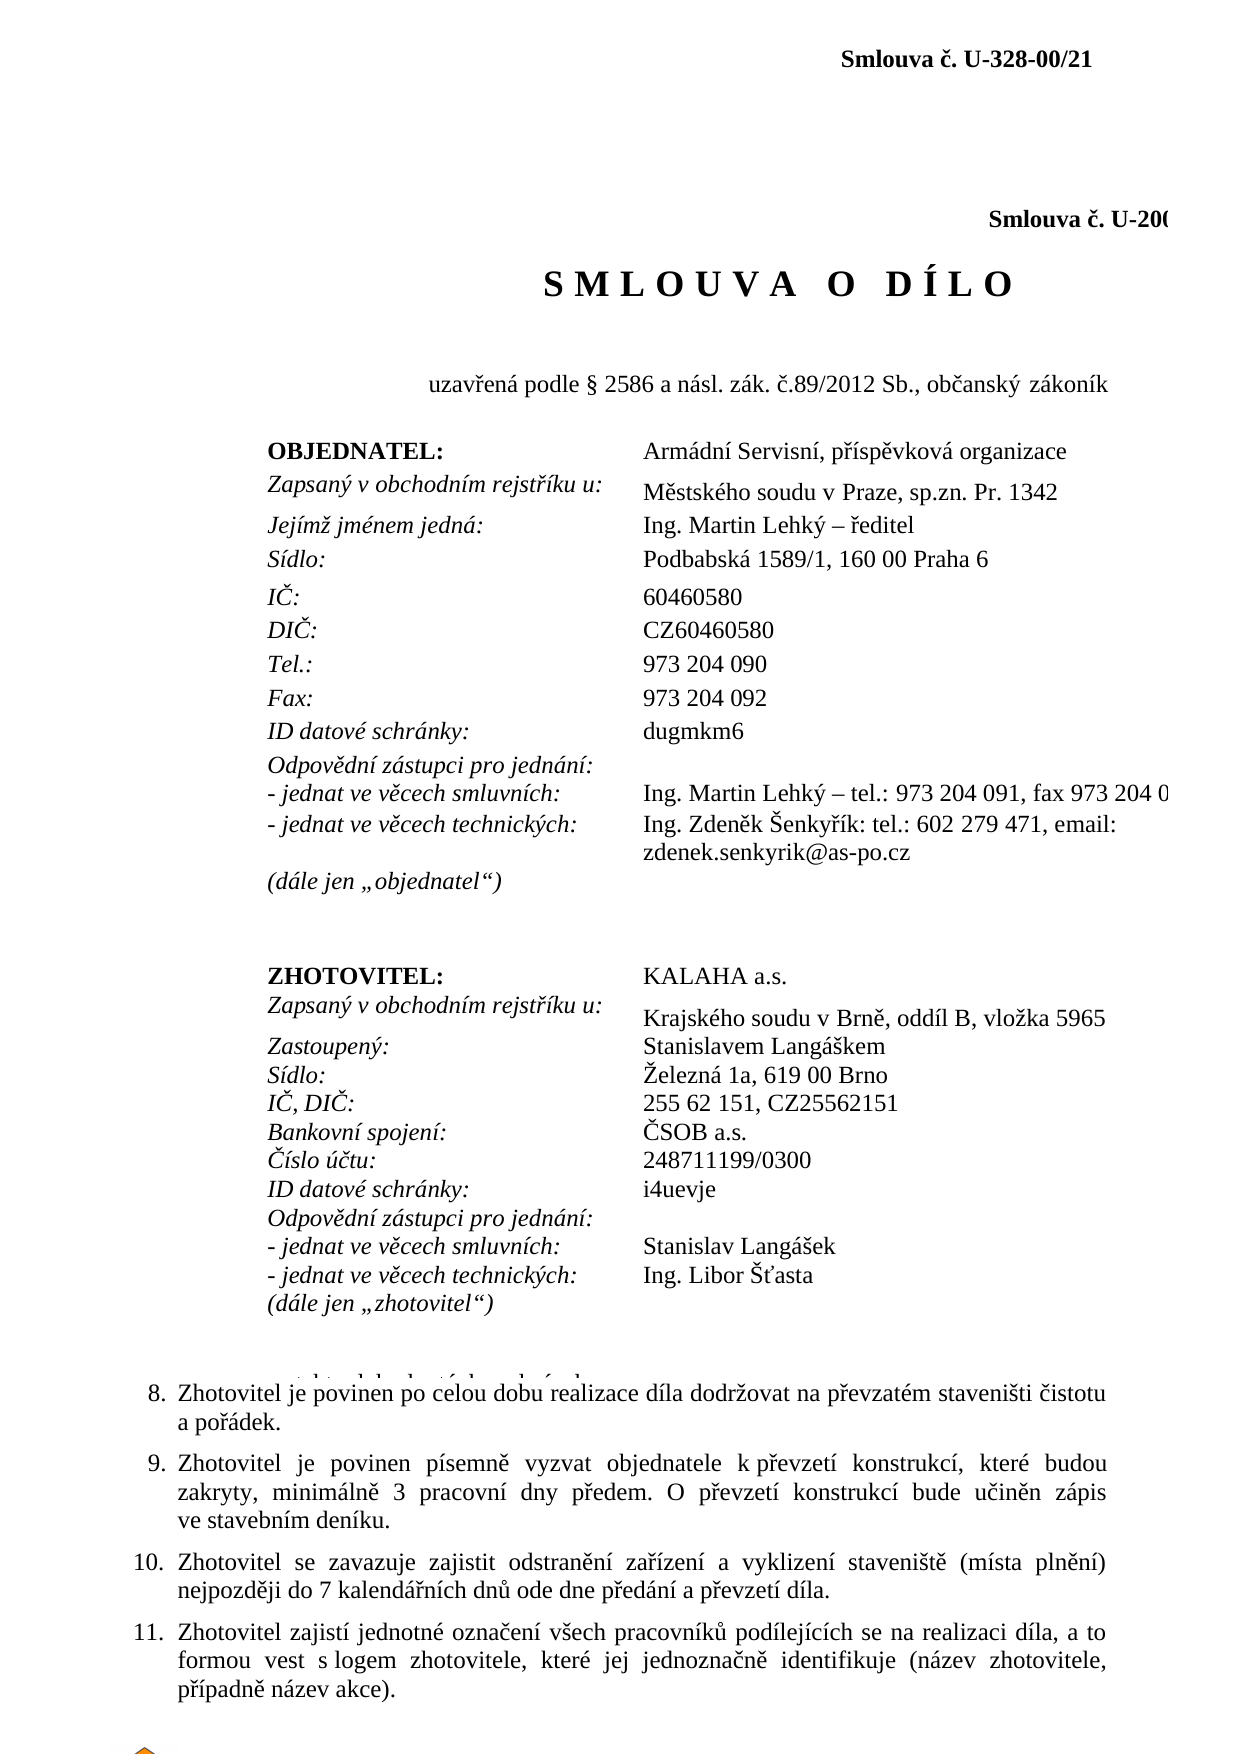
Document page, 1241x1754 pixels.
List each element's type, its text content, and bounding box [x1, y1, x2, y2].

list Zhotovitel je povinen písemně vyzvat objednatele k převzetí konstrukcí, které budou zakryty, minimálně 3 pracovní dny předem. O převzetí konstrukcí bude učiněn zápis ve stavebním deníku. [148, 1448, 1107, 1534]
list Zhotovitel zajistí jednotné označení všech pracovníků podílejících se na realizaci díla, a to formou vest s logem zhotovitele, které jej jednoznačně identifikuje (název zhotovitele, případně název akce). [133, 1617, 1107, 1703]
list Zhotovitel se zavazuje zajistit odstranění zařízení a vyklizení staveniště (místa plnění) nejpozději do 7 kalendářních dnů ode dne předání a převzetí díla. [133, 1547, 1107, 1604]
list Zhotovitel je povinen po celou dobu realizace díla dodržovat na převzatém staveništi čistotu a pořádek. [148, 1378, 1107, 1436]
picture [109, 1744, 180, 1754]
